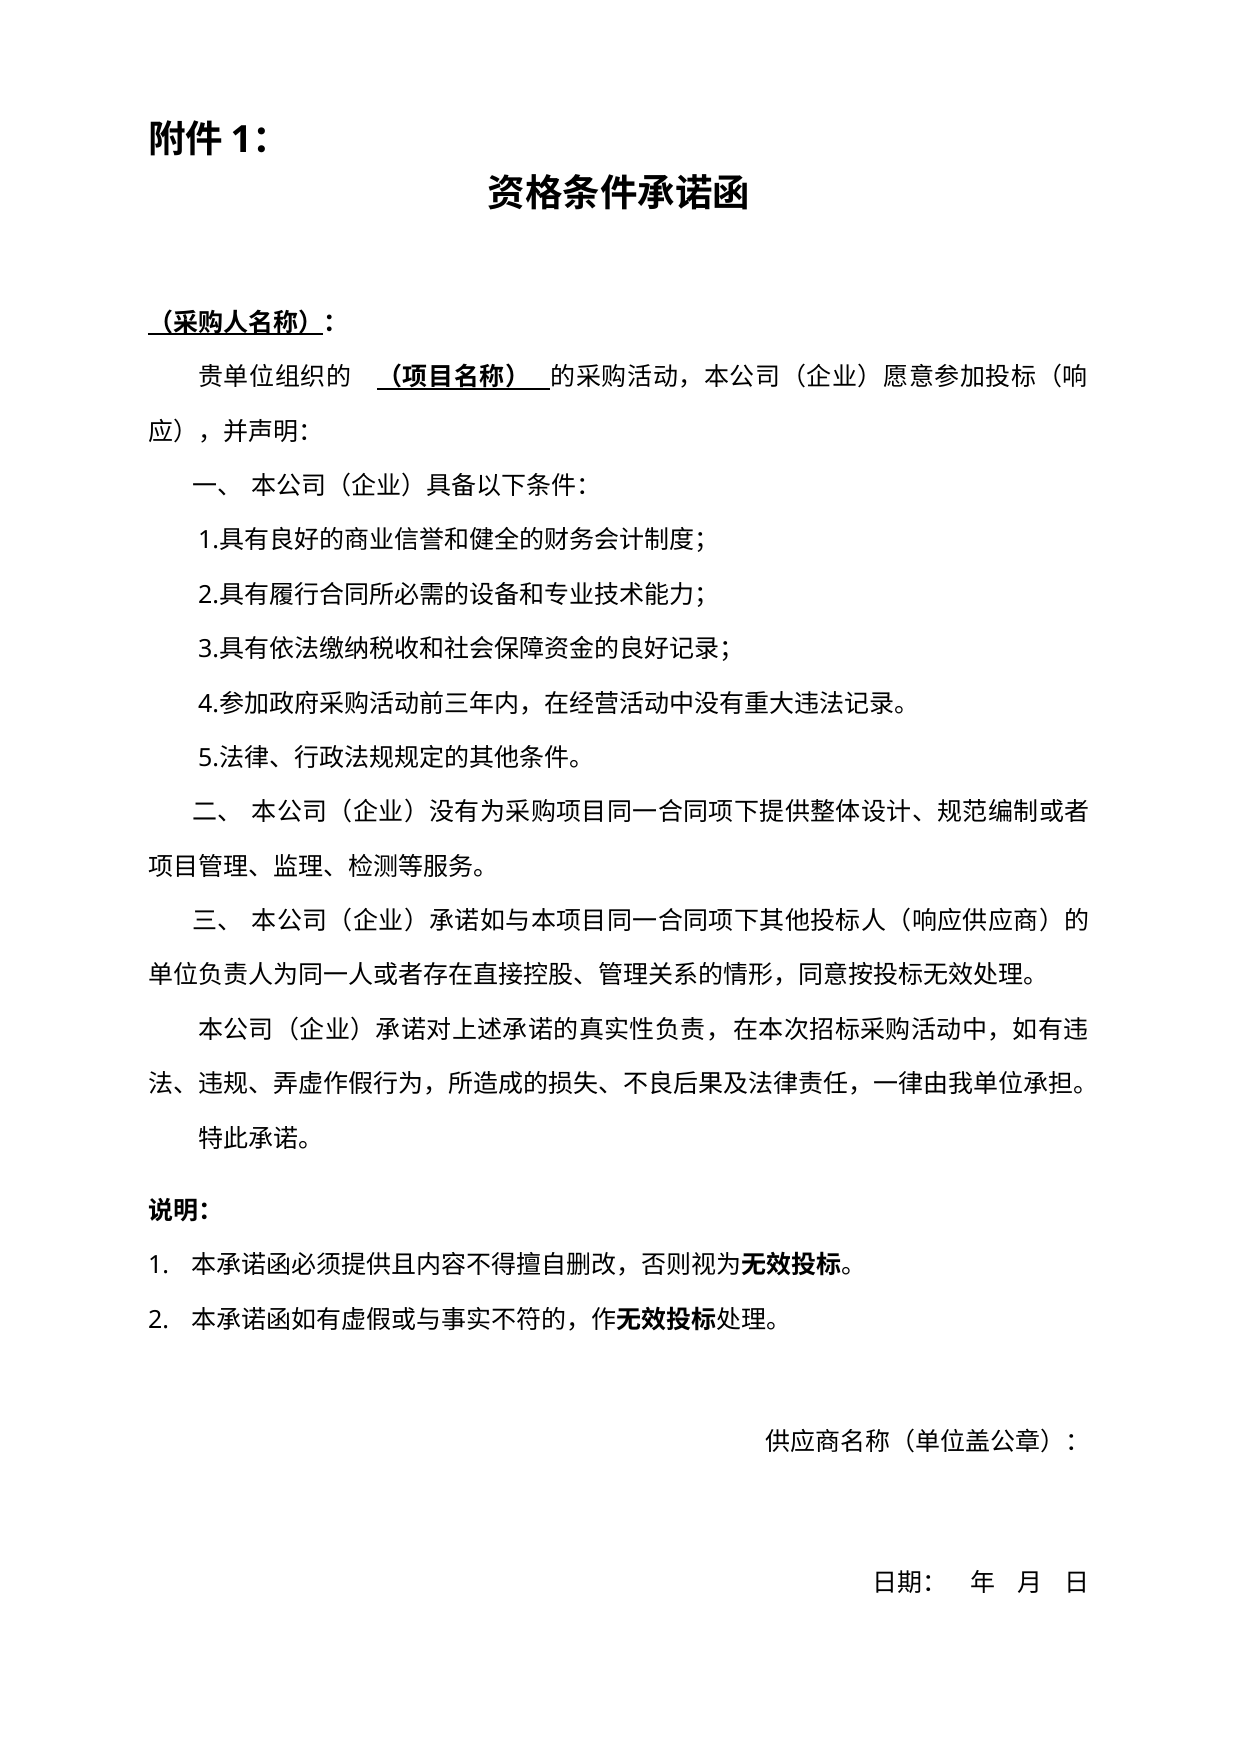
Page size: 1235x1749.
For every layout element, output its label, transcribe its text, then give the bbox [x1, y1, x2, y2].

list 本公司（企业）没有为采购项目同一合同项下提供整体设计、规范编制或者项目管理、监理、检测等服务。 [148, 792, 1089, 882]
text 特此承诺。 [148, 1118, 1089, 1154]
list 本承诺函如有虚假或与事实不符的，作无效投标处理。 [148, 1299, 1089, 1336]
text （采购人名称）： [148, 302, 1089, 339]
text 说明： [148, 1191, 1089, 1227]
text 4.参加政府采购活动前三年内，在经营活动中没有重大违法记录。 [148, 683, 1089, 719]
list 本公司（企业）具备以下条件： [192, 466, 1089, 502]
text 日期： 年 月 日 [148, 1562, 1089, 1599]
text 2.具有履行合同所必需的设备和专业技术能力； [148, 574, 1089, 611]
text 1.具有良好的商业信誉和健全的财务会计制度； [148, 520, 1089, 556]
text 贵单位组织的 （项目名称） 的采购活动，本公司（企业）愿意参加投标（响应），并声明： [148, 357, 1089, 447]
list 本承诺函必须提供且内容不得擅自删改，否则视为无效投标。 [148, 1245, 1089, 1281]
list 本公司（企业）承诺如与本项目同一合同项下其他投标人（响应供应商）的单位负责人为同一人或者存在直接控股、管理关系的情形，同意按投标无效处理。 [148, 901, 1089, 991]
text 5.法律、行政法规规定的其他条件。 [148, 737, 1089, 774]
text 本公司（企业）承诺对上述承诺的真实性负责，在本次招标采购活动中，如有违法、违规、弄虚作假行为，所造成的损失、不良后果及法律责任，一律由我单位承担。 [148, 1009, 1089, 1100]
text 3.具有依法缴纳税收和社会保障资金的良好记录； [148, 629, 1089, 665]
text 附件1： [148, 109, 1089, 163]
text 资格条件承诺函 [148, 163, 1089, 217]
text 供应商名称（单位盖公章）： [148, 1422, 1089, 1458]
